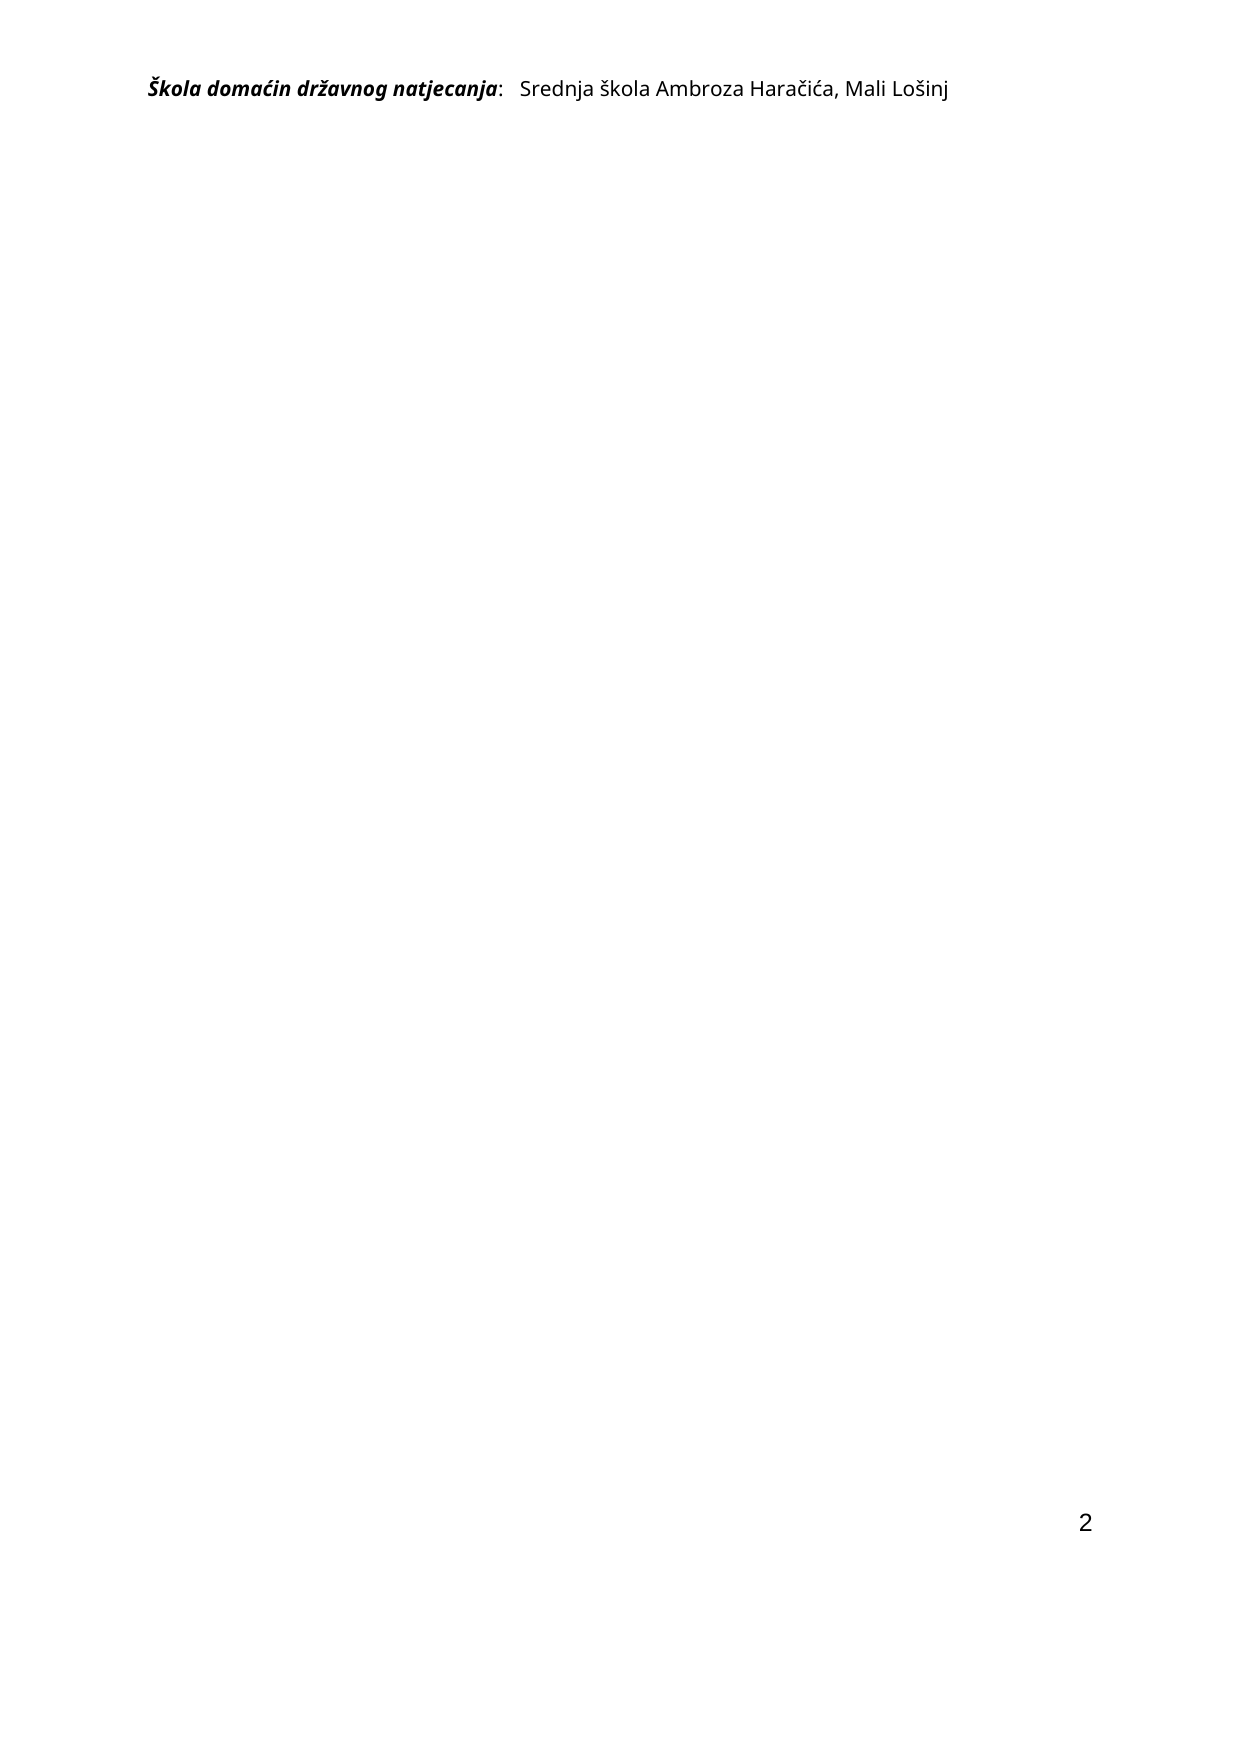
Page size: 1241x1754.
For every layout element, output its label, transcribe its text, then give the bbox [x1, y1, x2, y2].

text Škola domaćin državnog natjecanja: Srednja škola Ambroza Haračića, Mali Lošinj [148, 74, 1093, 102]
